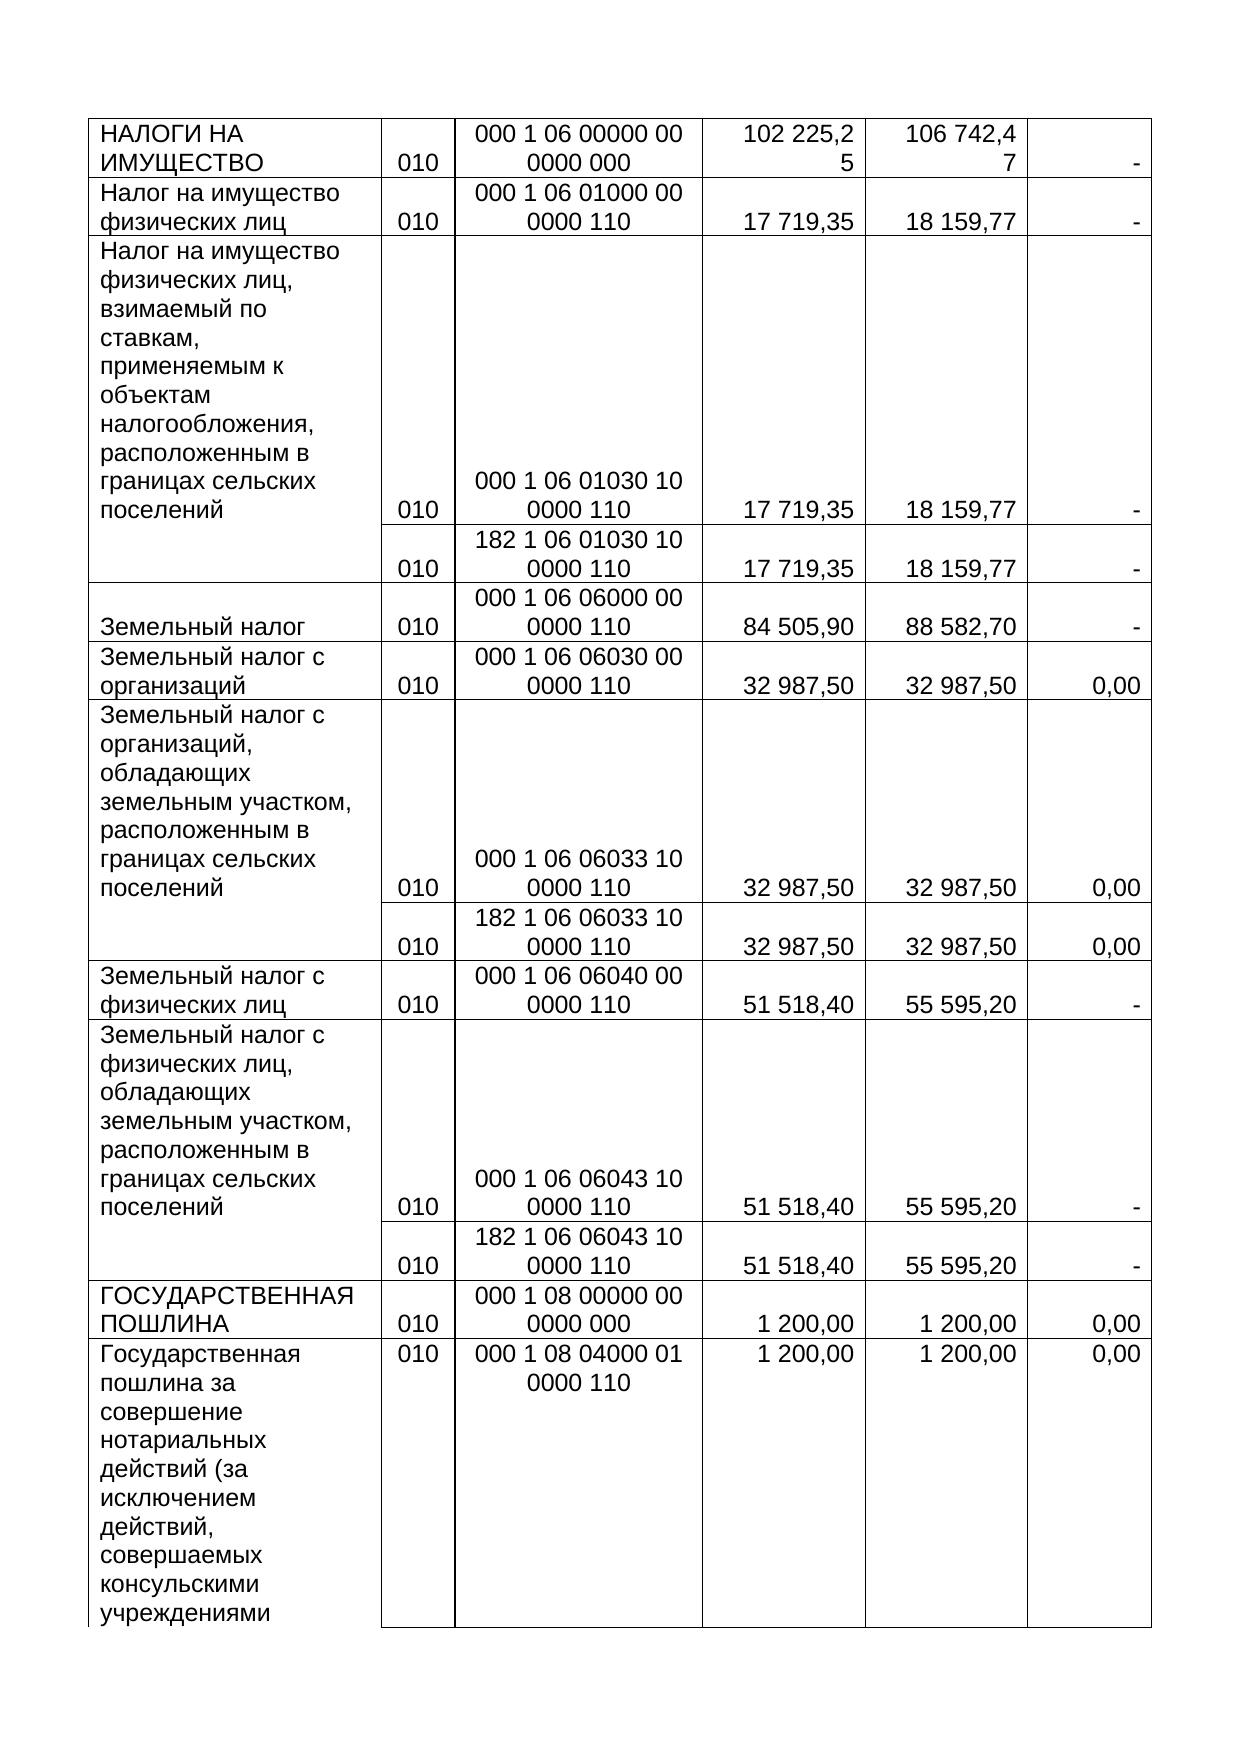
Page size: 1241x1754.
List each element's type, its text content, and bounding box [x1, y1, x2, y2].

table_cell 1 200,00 [866, 1281, 1027, 1338]
table_cell 000 1 06 06043 10 0000 110 [456, 1020, 702, 1221]
table_cell 17 719,35 [703, 525, 865, 582]
table_cell 010 [382, 642, 454, 699]
table_cell Налог на имущество физических лиц, взимаемый по ставкам, применяемым к объектам налогообложения, расположенным в границах сельских поселений [89, 236, 381, 524]
table_cell 182 1 06 06043 10 0000 110 [456, 1222, 702, 1279]
table_cell 182 1 06 01030 10 0000 110 [456, 525, 702, 582]
table_cell [89, 1221, 381, 1279]
table_cell 010 [382, 583, 454, 641]
table_cell 51 518,40 [703, 1020, 865, 1221]
table_cell [89, 524, 381, 582]
table_cell 32 987,50 [703, 642, 865, 699]
table_cell 010 [382, 178, 454, 235]
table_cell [89, 1339, 381, 1627]
table_cell 0,00 [1028, 1339, 1151, 1627]
table_cell 18 159,77 [866, 178, 1027, 235]
table_cell Земельный налог с физических лиц [89, 961, 381, 1019]
table_cell 55 595,20 [866, 1020, 1027, 1221]
table_cell 010 [382, 903, 454, 960]
table_cell 51 518,40 [703, 1222, 865, 1279]
table_cell 182 1 06 06033 10 0000 110 [456, 903, 702, 960]
table_cell [89, 902, 381, 960]
table_cell 000 1 06 01000 00 0000 110 [456, 178, 702, 235]
table_cell 010 [382, 119, 454, 177]
table_cell 1 200,00 [703, 1339, 865, 1627]
table_cell 17 719,35 [703, 236, 865, 524]
table_cell 010 [382, 700, 454, 902]
table_cell 32 987,50 [703, 903, 865, 960]
table_cell 32 987,50 [866, 903, 1027, 960]
table_cell 000 1 08 00000 00 0000 000 [456, 1281, 702, 1338]
table_cell - [1028, 1020, 1151, 1221]
table_cell 17 719,35 [703, 178, 865, 235]
table_cell - [1028, 1222, 1151, 1279]
table_cell Налог на имущество физических лиц [89, 178, 381, 235]
table_cell 102 225,25 [703, 119, 865, 177]
table_cell - [1028, 178, 1151, 235]
table_cell 0,00 [1028, 903, 1151, 960]
table_cell 18 159,77 [866, 525, 1027, 582]
table_cell - [1028, 525, 1151, 582]
table_cell 0,00 [1028, 642, 1151, 699]
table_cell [456, 1339, 702, 1627]
table_cell 010 [382, 1222, 454, 1279]
table_cell 51 518,40 [703, 961, 865, 1019]
table_cell Земельный налог [89, 583, 381, 641]
table_cell 32 987,50 [703, 700, 865, 902]
table_cell 0,00 [1028, 1281, 1151, 1338]
table_cell - [1028, 583, 1151, 641]
table_cell 32 987,50 [866, 642, 1027, 699]
table_cell - [1028, 119, 1151, 177]
table_cell 000 1 06 06040 00 0000 110 [456, 961, 702, 1019]
table_cell 106 742,47 [866, 119, 1027, 177]
table_cell 1 200,00 [703, 1281, 865, 1338]
table_cell 010 [382, 1339, 454, 1627]
table_cell НАЛОГИ НА ИМУЩЕСТВО [89, 119, 381, 177]
table_cell 000 1 06 06030 00 0000 110 [456, 642, 702, 699]
table_cell 0,00 [1028, 700, 1151, 902]
table_cell 000 1 06 01030 10 0000 110 [456, 236, 702, 524]
table_cell 55 595,20 [866, 1222, 1027, 1279]
table_cell - [1028, 961, 1151, 1019]
table_cell 32 987,50 [866, 700, 1027, 902]
table_cell 000 1 06 06000 00 0000 110 [456, 583, 702, 641]
table_cell 010 [382, 961, 454, 1019]
table_cell Земельный налог с организаций, обладающих земельным участком, расположенным в границах сельских поселений [89, 700, 381, 902]
table_cell 010 [382, 525, 454, 582]
table_cell 88 582,70 [866, 583, 1027, 641]
table_cell 18 159,77 [866, 236, 1027, 524]
table_cell 84 505,90 [703, 583, 865, 641]
table_cell 010 [382, 1020, 454, 1221]
table_cell - [1028, 236, 1151, 524]
table_cell 010 [382, 236, 454, 524]
table_cell Земельный налог с организаций [89, 642, 381, 699]
table_cell Земельный налог с физических лиц, обладающих земельным участком, расположенным в границах сельских поселений [89, 1020, 381, 1221]
table_cell 55 595,20 [866, 961, 1027, 1019]
table_cell 000 1 06 00000 00 0000 000 [456, 119, 702, 177]
table_cell 1 200,00 [866, 1339, 1027, 1627]
table_cell 010 [382, 1281, 454, 1338]
table_cell ГОСУДАРСТВЕННАЯ ПОШЛИНА [89, 1281, 381, 1338]
table_cell 000 1 06 06033 10 0000 110 [456, 700, 702, 902]
